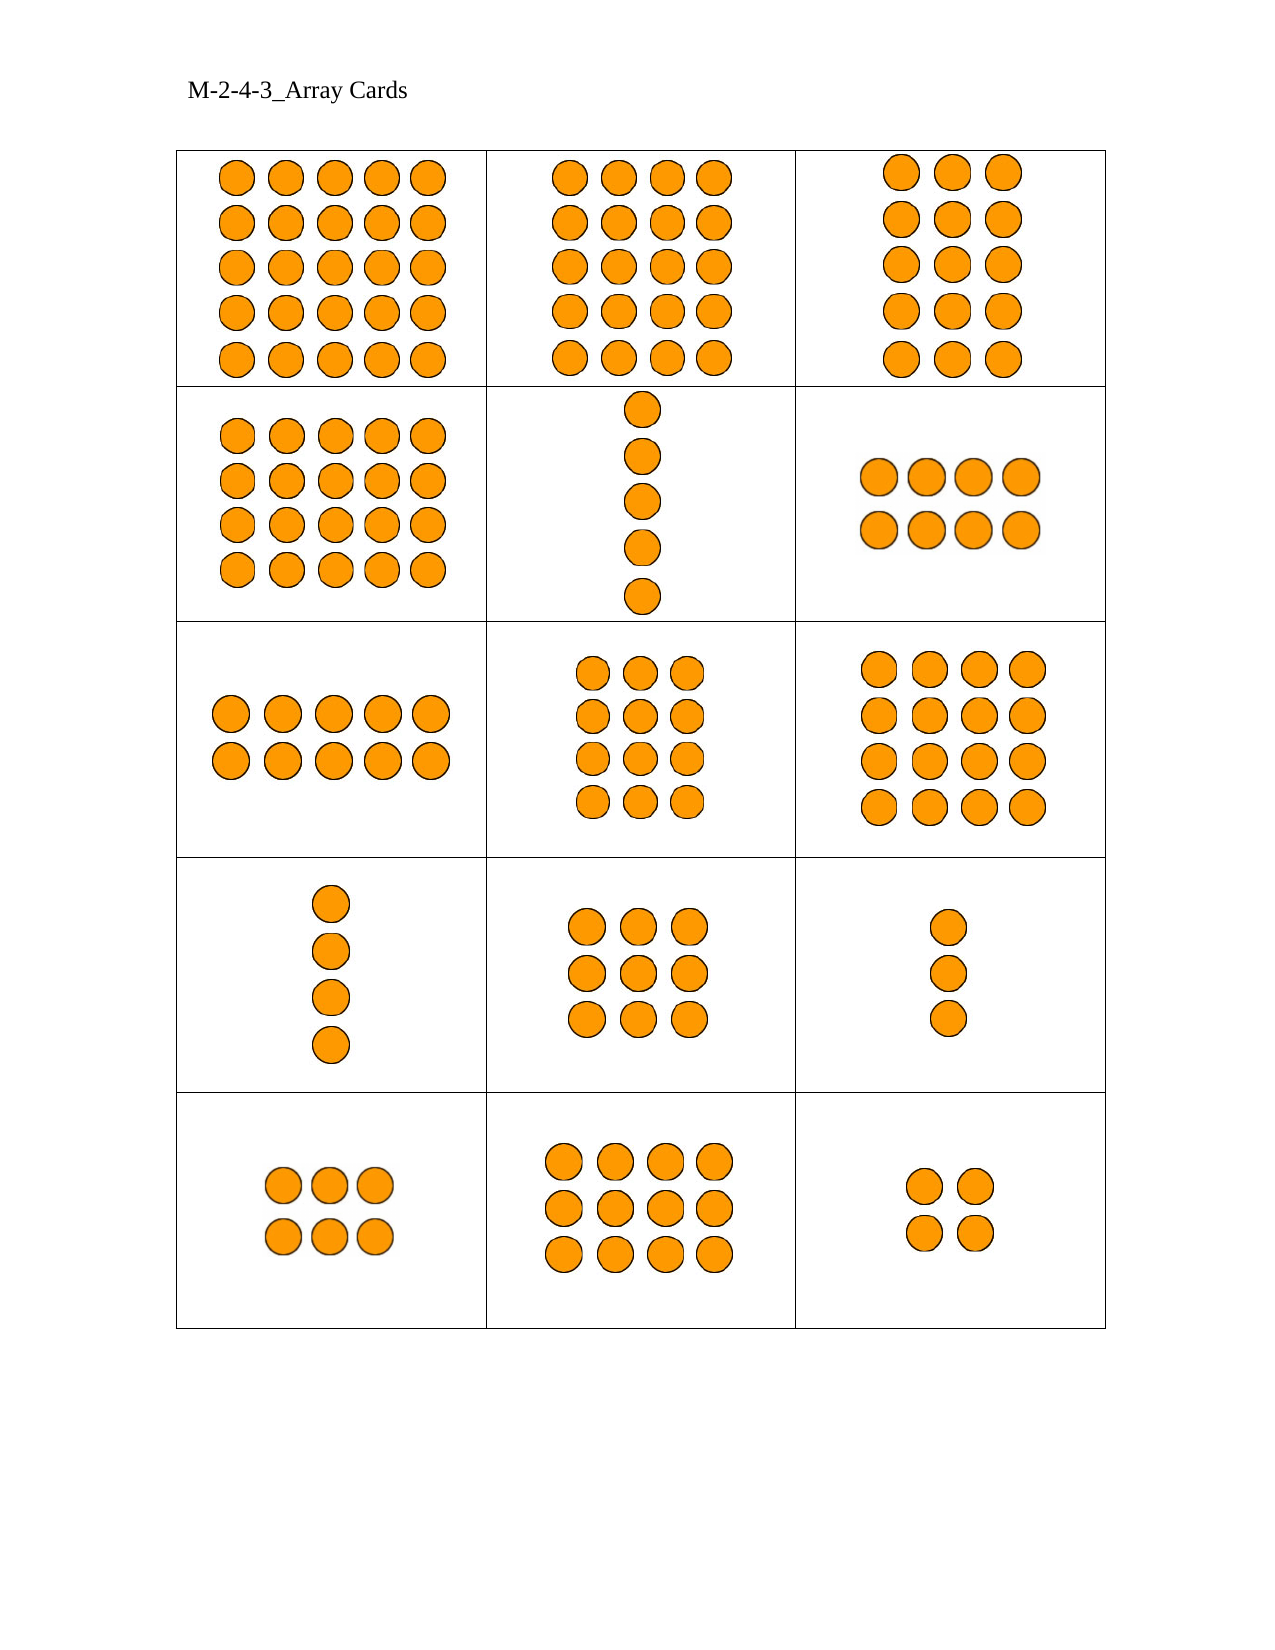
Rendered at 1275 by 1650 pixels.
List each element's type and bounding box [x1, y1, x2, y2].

table_cell [796, 387, 1105, 621]
table_header [177, 151, 486, 386]
picture [209, 156, 453, 381]
picture [851, 648, 1050, 831]
picture [904, 1165, 997, 1255]
table_cell [796, 858, 1105, 1092]
table_header [487, 151, 795, 386]
table_cell [796, 622, 1105, 857]
table_cell [177, 858, 486, 1092]
picture [306, 880, 356, 1069]
picture [547, 154, 735, 382]
table_cell [796, 1093, 1105, 1328]
table_cell [487, 622, 795, 857]
picture [542, 1141, 740, 1279]
picture [566, 906, 716, 1044]
picture [263, 1164, 399, 1256]
table_cell [177, 622, 486, 857]
table_cell [487, 1093, 795, 1328]
picture [210, 413, 453, 594]
table_cell [487, 387, 795, 621]
picture [615, 390, 667, 618]
picture [928, 906, 974, 1043]
picture [856, 453, 1045, 554]
table_header [796, 151, 1105, 386]
picture [209, 693, 454, 786]
picture [871, 153, 1031, 383]
table_cell [487, 858, 795, 1092]
table_cell [177, 387, 486, 621]
picture [571, 653, 711, 825]
table_cell [177, 1093, 486, 1328]
